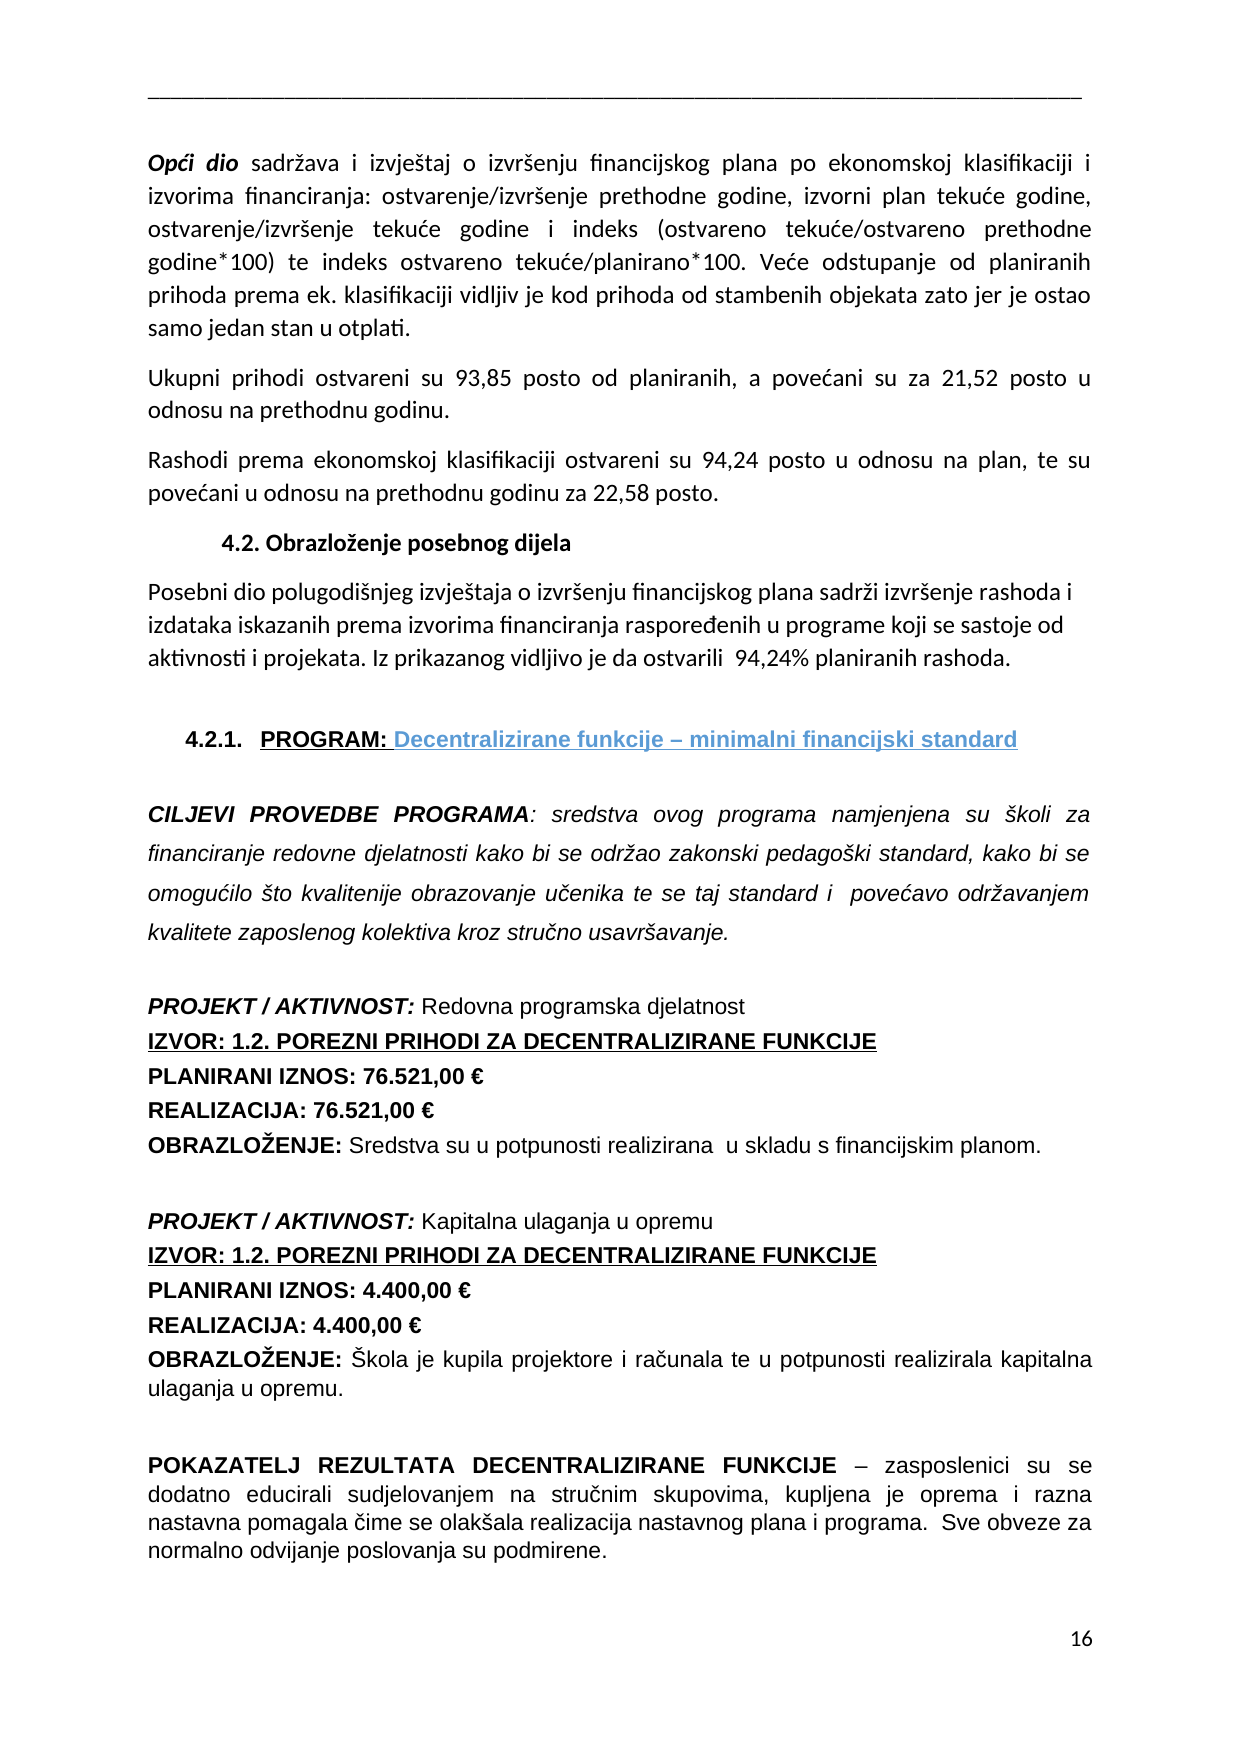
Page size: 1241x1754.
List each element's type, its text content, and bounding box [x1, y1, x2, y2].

text CILJEVI PROVEDBE PROGRAMA: sredstva ovog programa namjenjena su školi za financiranje redovne djelatnosti kako bi se održao zakonski pedagoški standard, kako bi se omogućilo što kvalitenije obrazovanje učenika te se taj standard i povećavo održavanjem kvalitete zaposlenog kolektiva kroz stručno usavršavanje. [148, 801, 1093, 945]
text Posebni dio polugodišnjeg izvještaja o izvršenju financijskog plana sadrži izvršenje rashoda i izdataka iskazanih prema izvorima financiranja raspoređenih u programe koji se sastoje od aktivnosti i projekata. Iz prikazanog vidljivo je da ostvarili 94,24% planiranih rashoda. [148, 576, 1093, 673]
text OBRAZLOŽENJE: Sredstva su u potpunosti realizirana u skladu s financijskim planom. [148, 1132, 1093, 1158]
text PROJEKT / AKTIVNOST: Redovna programska djelatnost [148, 993, 1093, 1019]
text PROJEKT / AKTIVNOST: Kapitalna ulaganja u opremu [148, 1208, 1093, 1234]
text Ukupni prihodi ostvareni su 93,85 posto od planiranih, a povećani su za 21,52 posto u odnosu na prethodnu godinu. [148, 362, 1093, 425]
text REALIZACIJA: 76.521,00 € [148, 1097, 1093, 1124]
text Rashodi prema ekonomskoj klasifikaciji ostvareni su 94,24 posto u odnosu na plan, te su povećani u odnosu na prethodnu godinu za 22,58 posto. [148, 444, 1093, 508]
text PLANIRANI IZNOS: 4.400,00 € [148, 1277, 1093, 1303]
text IZVOR: 1.2. POREZNI PRIHODI ZA DECENTRALIZIRANE FUNKCIJE [148, 1242, 1093, 1269]
text IZVOR: 1.2. POREZNI PRIHODI ZA DECENTRALIZIRANE FUNKCIJE [148, 1028, 1093, 1054]
text OBRAZLOŽENJE: Škola je kupila projektore i računala te u potpunosti realizirala kapitalna ulaganja u opremu. [148, 1346, 1093, 1401]
text REALIZACIJA: 4.400,00 € [148, 1312, 1093, 1338]
text 4.2. Obrazloženje posebnog dijela [221, 527, 1093, 557]
list PROGRAM: Decentralizirane funkcije – minimalni financijski standard [185, 726, 1093, 753]
text Opći dio sadržava i izvještaj o izvršenju financijskog plana po ekonomskoj klasifikaciji i izvorima financiranja: ostvarenje/izvršenje prethodne godine, izvorni plan tekuće godine, ostvarenje/izvršenje tekuće godine i indeks (ostvareno tekuće/ostvareno prethodne godine*100) te indeks ostvareno tekuće/planirano*100. Veće odstupanje od planiranih prihoda prema ek. klasifikaciji vidljiv je kod prihoda od stambenih objekata zato jer je ostao samo jedan stan u otplati. [148, 148, 1093, 343]
text PLANIRANI IZNOS: 76.521,00 € [148, 1063, 1093, 1089]
text POKAZATELJ REZULTATA DECENTRALIZIRANE FUNKCIJE – zasposlenici su se dodatno educirali sudjelovanjem na stručnim skupovima, kupljena je oprema i razna nastavna pomagala čime se olakšala realizacija nastavnog plana i programa. Sve obveze za normalno odvijanje poslovanja su podmirene. [148, 1452, 1093, 1564]
